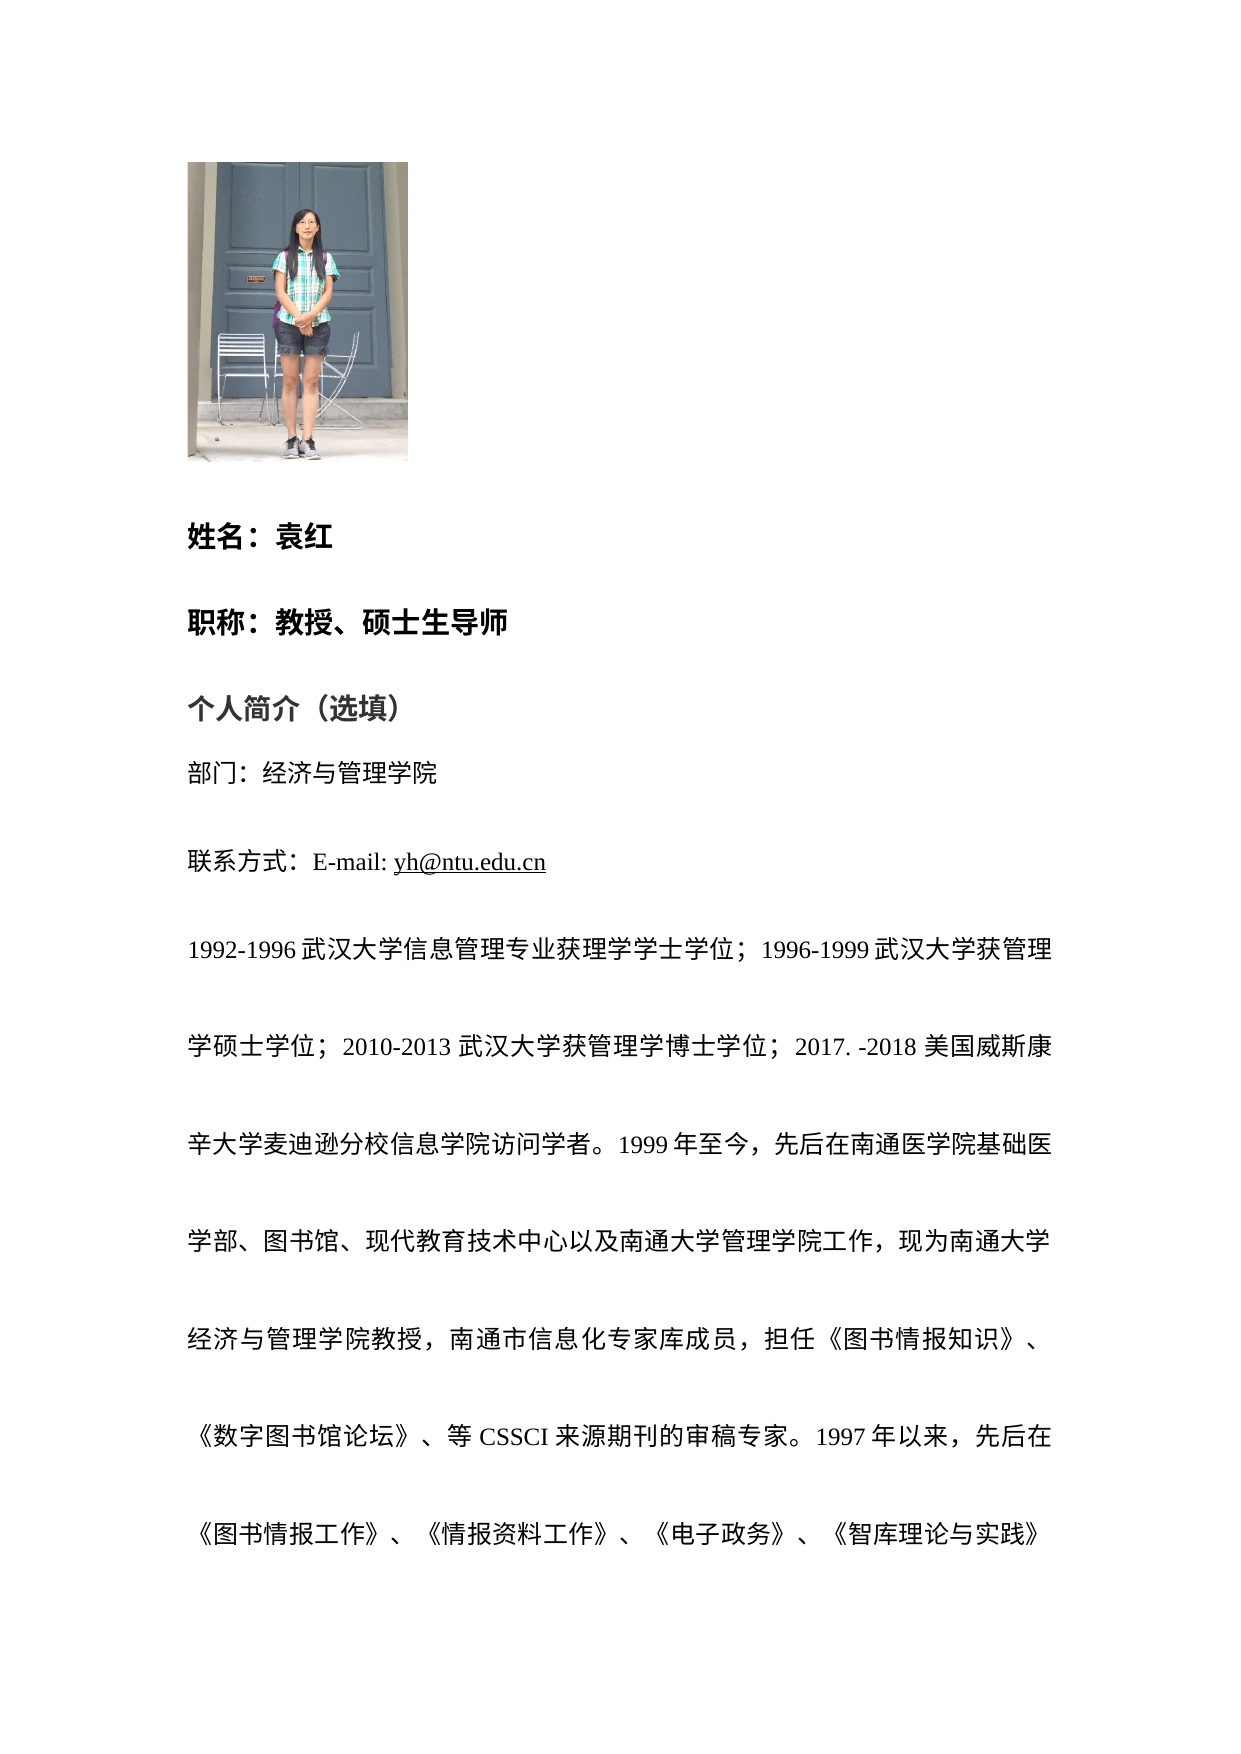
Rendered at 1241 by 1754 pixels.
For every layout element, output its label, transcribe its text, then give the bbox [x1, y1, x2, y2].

text 个人简介（选填） [187, 674, 1053, 739]
text 姓名：袁红 [187, 502, 1053, 567]
text 联系方式：E-mail: yh@ntu.edu.cn [187, 827, 1053, 892]
text 职称：教授、硕士生导师 [187, 588, 1053, 653]
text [187, 915, 1053, 1565]
picture [187, 162, 408, 462]
text 部门：经济与管理学院 [187, 739, 1053, 804]
